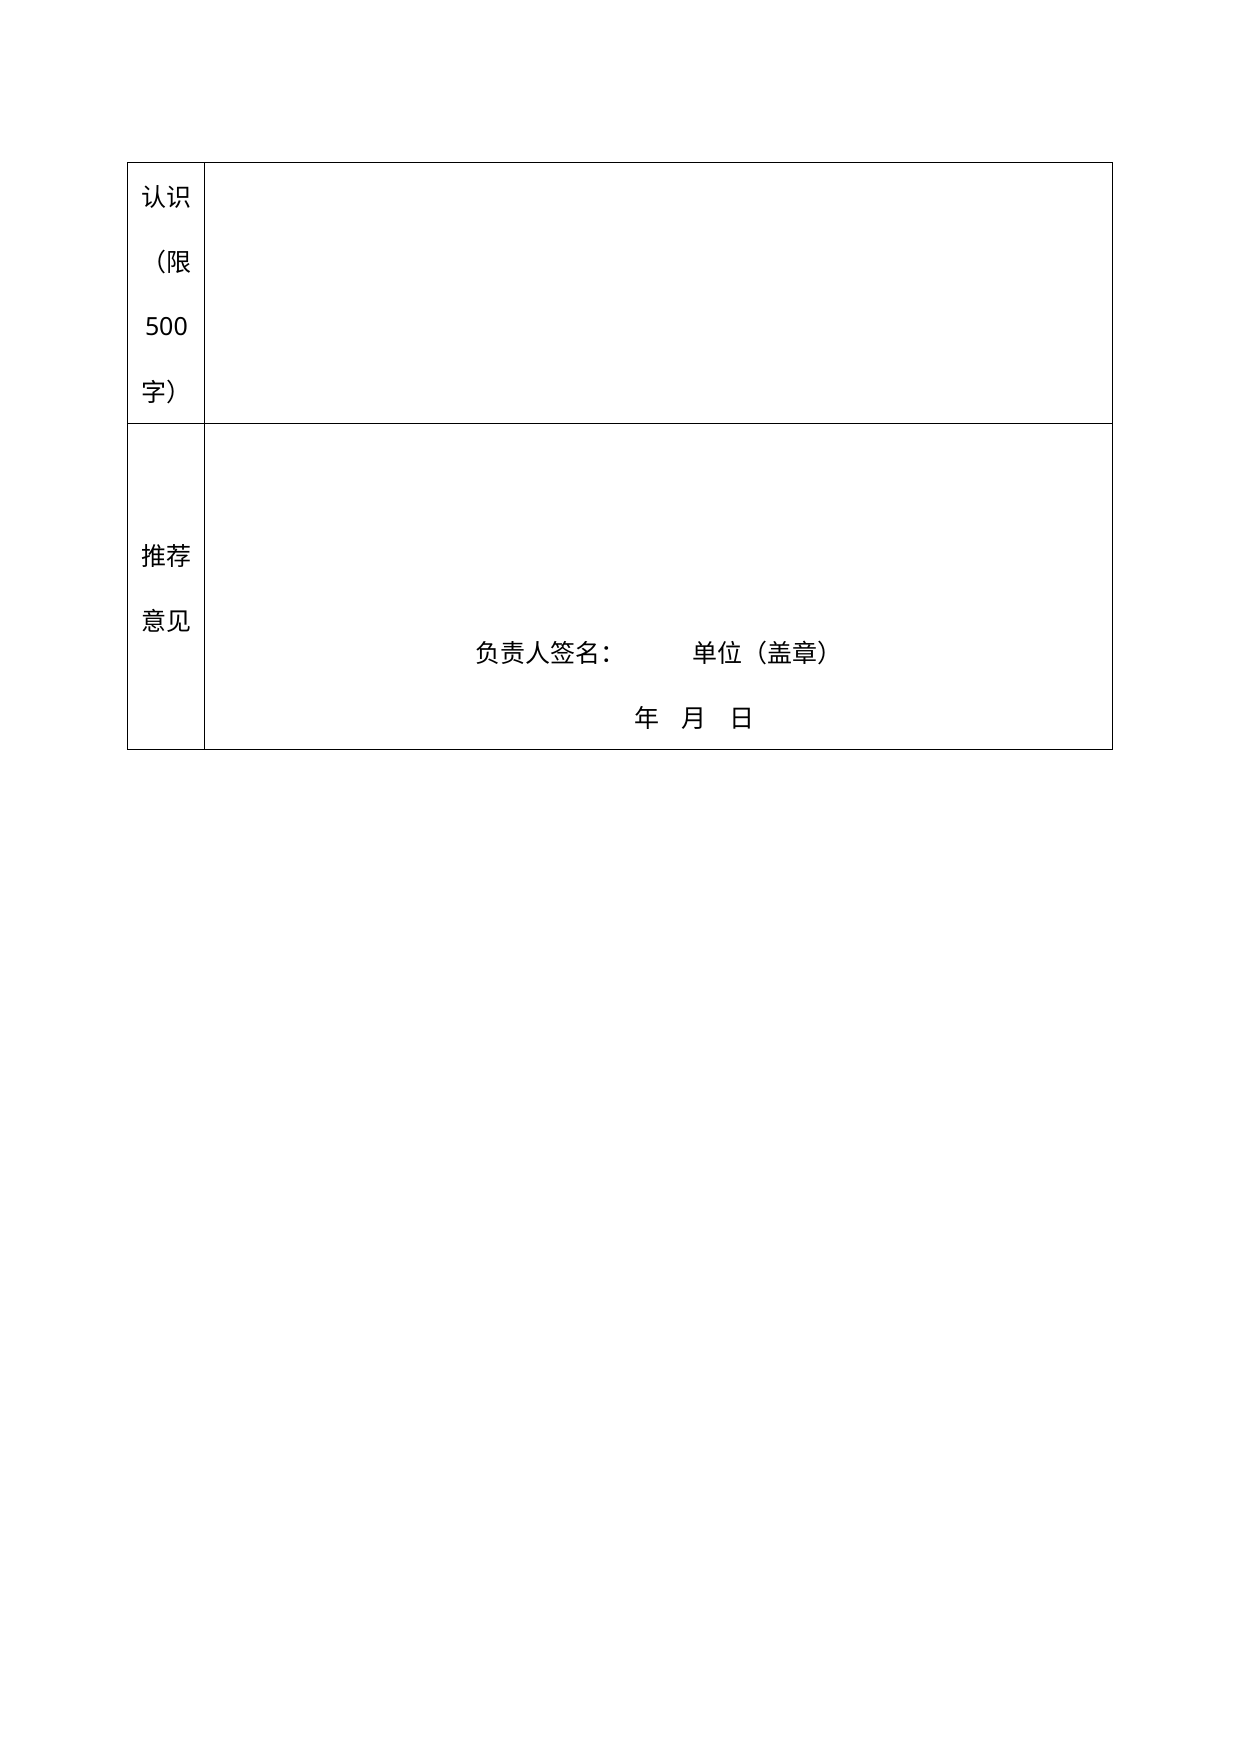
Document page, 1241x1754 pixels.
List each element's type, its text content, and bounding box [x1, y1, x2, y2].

table_cell [205, 163, 1112, 423]
table_cell 推荐意见 [128, 424, 204, 749]
table_cell 负责人签名： 单位（盖章） 年 月 日 [205, 424, 1112, 749]
table_cell 你对辅导员工作的认识（限500字） [128, 163, 204, 423]
